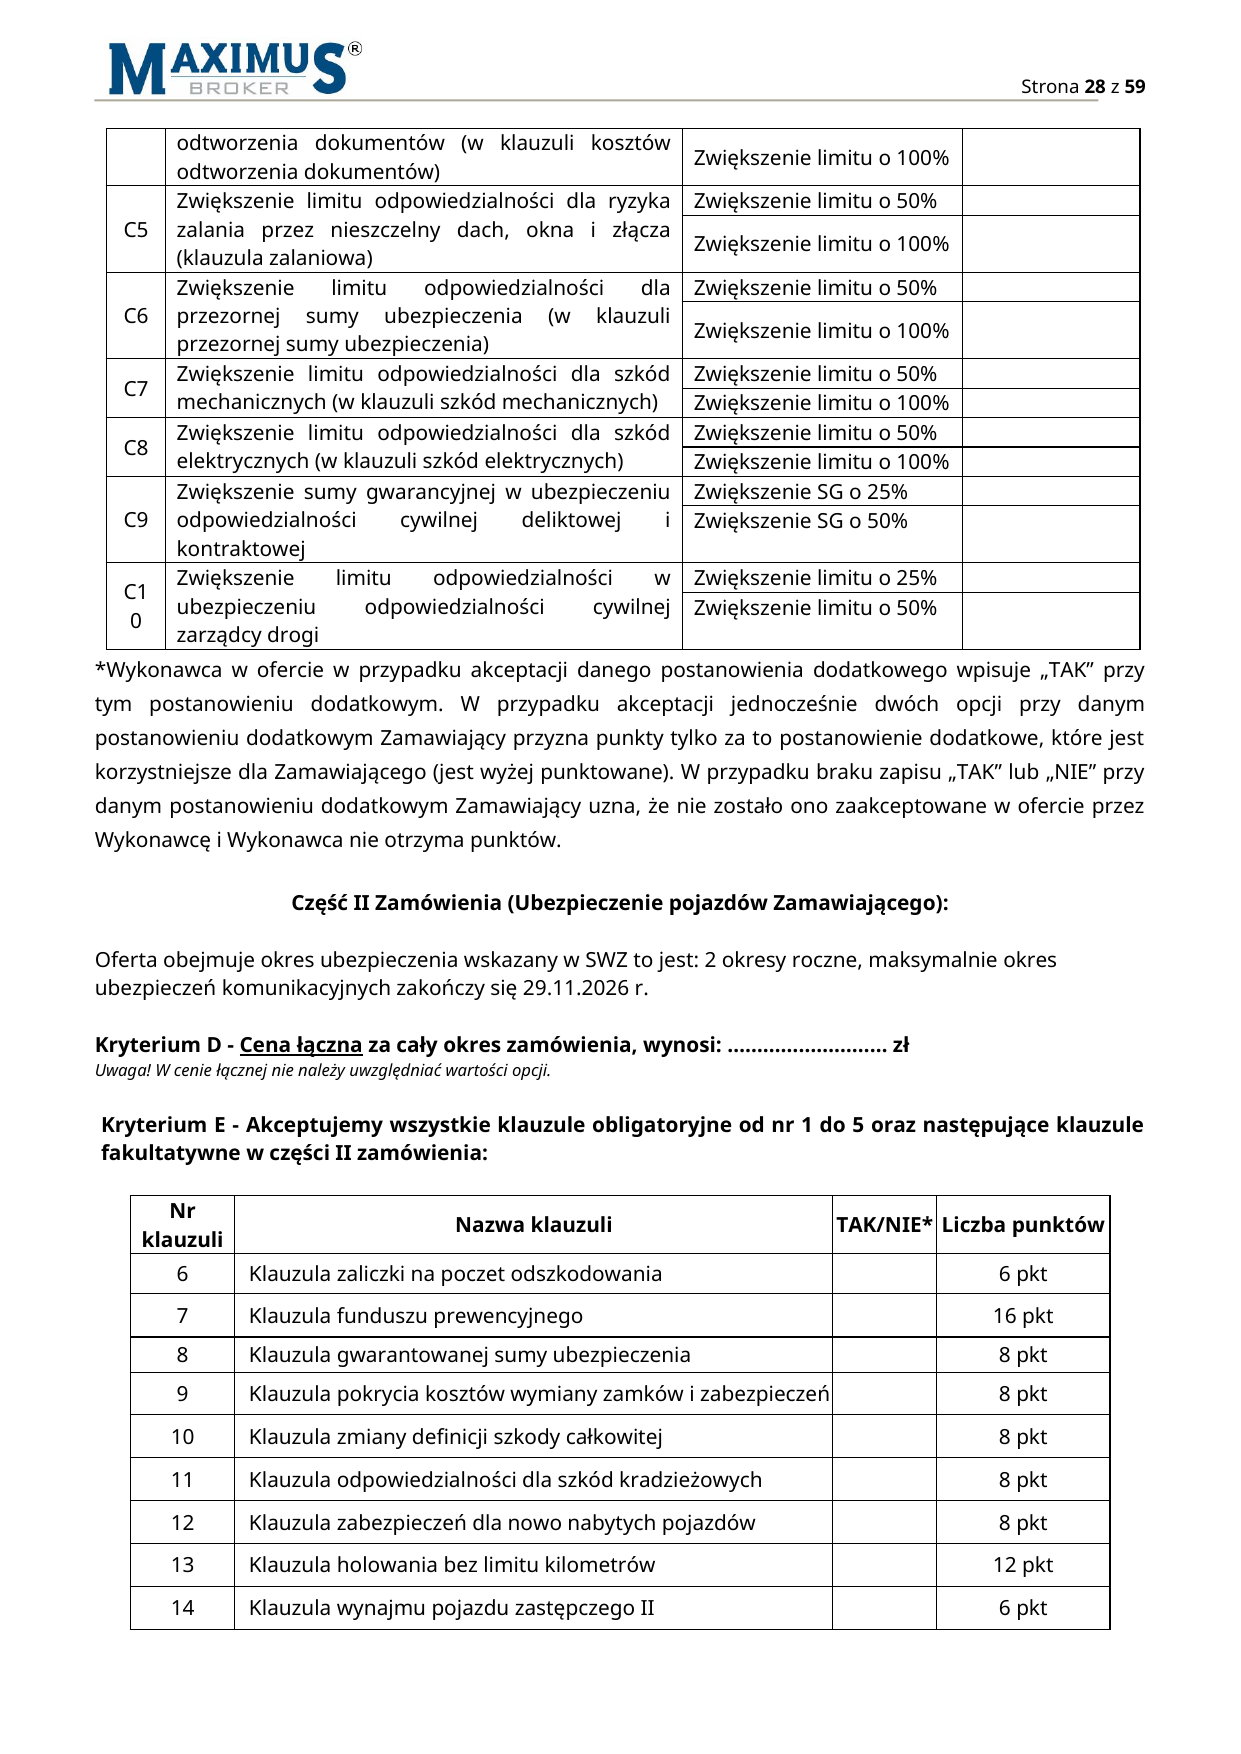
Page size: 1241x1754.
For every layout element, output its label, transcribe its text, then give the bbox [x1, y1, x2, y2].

table_cell [963, 302, 1139, 358]
table_cell [963, 593, 1139, 649]
table_cell [833, 1294, 936, 1336]
table_header Liczba punktów [937, 1196, 1109, 1253]
table_cell 12 pkt [937, 1544, 1109, 1586]
table_cell Zwiększenie limitu odpowiedzialności dla szkód elektrycznych (w klauzuli szkód elektrycznych) [166, 418, 682, 476]
table_cell Zwiększenie limitu o 50% [683, 273, 962, 301]
table_cell C4 [107, 129, 165, 185]
table_cell C5 [107, 186, 165, 272]
table_cell Zwiększenie limitu odpowiedzialności dla przezornej sumy ubezpieczenia (w klauzuli przezornej sumy ubezpieczenia) [166, 273, 682, 358]
table_cell 6 [131, 1254, 234, 1293]
table_cell Klauzula holowania bez limitu kilometrów [235, 1544, 832, 1586]
table_cell 8 [131, 1338, 234, 1372]
table_cell Zwiększenie limitu o 50% [683, 359, 962, 387]
table_cell [833, 1587, 936, 1628]
table_cell C7 [107, 359, 165, 417]
table_cell 14 [131, 1587, 234, 1628]
table_cell 8 pkt [937, 1458, 1109, 1500]
table_cell Klauzula zaliczki na poczet odszkodowania [235, 1254, 832, 1293]
table_cell Zwiększenie limitu o 100% [683, 448, 962, 476]
table_cell 8 pkt [937, 1338, 1109, 1372]
table_cell Zwiększenie limitu o 50% [683, 186, 962, 215]
table_cell Klauzula zabezpieczeń dla nowo nabytych pojazdów [235, 1501, 832, 1543]
table_cell Zwiększenie limitu odpowiedzialności dla ryzyka zalania przez nieszczelny dach, okna i złącza (klauzula zalaniowa) [166, 186, 682, 272]
table_cell [963, 129, 1139, 185]
table_cell 10 [131, 1415, 234, 1457]
table_cell Zwiększenie limitu odpowiedzialności dla szkód mechanicznych (w klauzuli szkód mechanicznych) [166, 359, 682, 417]
table_cell Zwiększenie sumy gwarancyjnej w ubezpieczeniu odpowiedzialności cywilnej deliktowej i kontraktowej [166, 477, 682, 562]
text Kryterium D - Cena łączna za cały okres zamówienia, wynosi: ……………………… zł [94, 1030, 1146, 1059]
table_cell 9 [131, 1373, 234, 1414]
table_cell [963, 273, 1139, 301]
table_cell Klauzula odpowiedzialności dla szkód kradzieżowych [235, 1458, 832, 1500]
table_cell Zwiększenie limitu o 100% [683, 129, 962, 185]
table_cell 6 pkt [937, 1587, 1109, 1628]
table_cell Zwiększenie limitu o 50% [683, 418, 962, 446]
table_cell 7 [131, 1294, 234, 1336]
table_cell [833, 1458, 936, 1500]
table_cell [166, 129, 682, 185]
table_cell 6 pkt [937, 1254, 1109, 1293]
table_cell 12 [131, 1501, 234, 1543]
text Kryterium E - Akceptujemy wszystkie klauzule obligatoryjne od nr 1 do 5 oraz następujące klauzule fakultatywne w części II zamówienia: [101, 1110, 1146, 1167]
text *Wykonawca w ofercie w przypadku akceptacji danego postanowienia dodatkowego wpisuje „TAK” przy tym postanowieniu dodatkowym. W przypadku akceptacji jednocześnie dwóch opcji przy danym postanowieniu dodatkowym Zamawiający przyzna punkty tylko za to postanowienie dodatkowe, które jest korzystniejsze dla Zamawiającego (jest wyżej punktowane). W przypadku braku zapisu „TAK” lub „NIE” przy danym postanowieniu dodatkowym Zamawiający uzna, że nie zostało ono zaakceptowane w ofercie przez Wykonawcę i Wykonawca nie otrzyma punktów. [94, 650, 1146, 854]
table_cell [833, 1254, 936, 1293]
table_cell Klauzula gwarantowanej sumy ubezpieczenia [235, 1338, 832, 1372]
table_cell [963, 477, 1139, 505]
table_cell [833, 1338, 936, 1372]
table_cell Klauzula wynajmu pojazdu zastępczego II [235, 1587, 832, 1628]
text Oferta obejmuje okres ubezpieczenia wskazany w SWZ to jest: 2 okresy roczne, maksymalnie okres ubezpieczeń komunikacyjnych zakończy się 29.11.2026 r. [94, 945, 1146, 1002]
table_cell Zwiększenie limitu o 100% [683, 302, 962, 358]
table_cell [963, 186, 1139, 215]
table_cell 8 pkt [937, 1415, 1109, 1457]
table_cell Zwiększenie limitu o 50% [683, 593, 962, 649]
table_cell Zwiększenie SG o 50% [683, 506, 962, 562]
table_cell C8 [107, 418, 165, 476]
table_cell [833, 1415, 936, 1457]
table_cell C6 [107, 273, 165, 358]
table_cell [963, 359, 1139, 387]
table_cell Klauzula funduszu prewencyjnego [235, 1294, 832, 1336]
table_cell 8 pkt [937, 1501, 1109, 1543]
text Część II Zamówienia (Ubezpieczenie pojazdów Zamawiającego): [94, 882, 1146, 917]
table_cell 11 [131, 1458, 234, 1500]
table_cell Klauzula zmiany definicji szkody całkowitej [235, 1415, 832, 1457]
table_cell 16 pkt [937, 1294, 1109, 1336]
table_header Nr klauzuli [131, 1196, 234, 1253]
table_cell 13 [131, 1544, 234, 1586]
table_cell C9 [107, 477, 165, 562]
table_cell C10 [107, 563, 165, 649]
table_cell Zwiększenie limitu o 100% [683, 216, 962, 272]
text Uwaga! W cenie łącznej nie należy uwzględniać wartości opcji. [94, 1059, 1146, 1081]
table_cell [963, 216, 1139, 272]
table_cell Klauzula pokrycia kosztów wymiany zamków i zabezpieczeń [235, 1373, 832, 1414]
table_header TAK/NIE* [833, 1196, 936, 1253]
picture [103, 37, 368, 99]
table_cell [833, 1544, 936, 1586]
table_header Nazwa klauzuli [235, 1196, 832, 1253]
table_cell [963, 563, 1139, 592]
table_cell [833, 1501, 936, 1543]
table_cell [833, 1373, 936, 1414]
table_cell [963, 418, 1139, 446]
table_cell Zwiększenie limitu o 100% [683, 389, 962, 417]
table_cell [963, 389, 1139, 417]
table_cell 8 pkt [937, 1373, 1109, 1414]
table_cell [963, 506, 1139, 562]
table_cell Zwiększenie SG o 25% [683, 477, 962, 505]
table_cell [963, 448, 1139, 476]
table_cell Zwiększenie limitu odpowiedzialności w ubezpieczeniu odpowiedzialności cywilnej zarządcy drogi [166, 563, 682, 649]
table_cell Zwiększenie limitu o 25% [683, 563, 962, 592]
